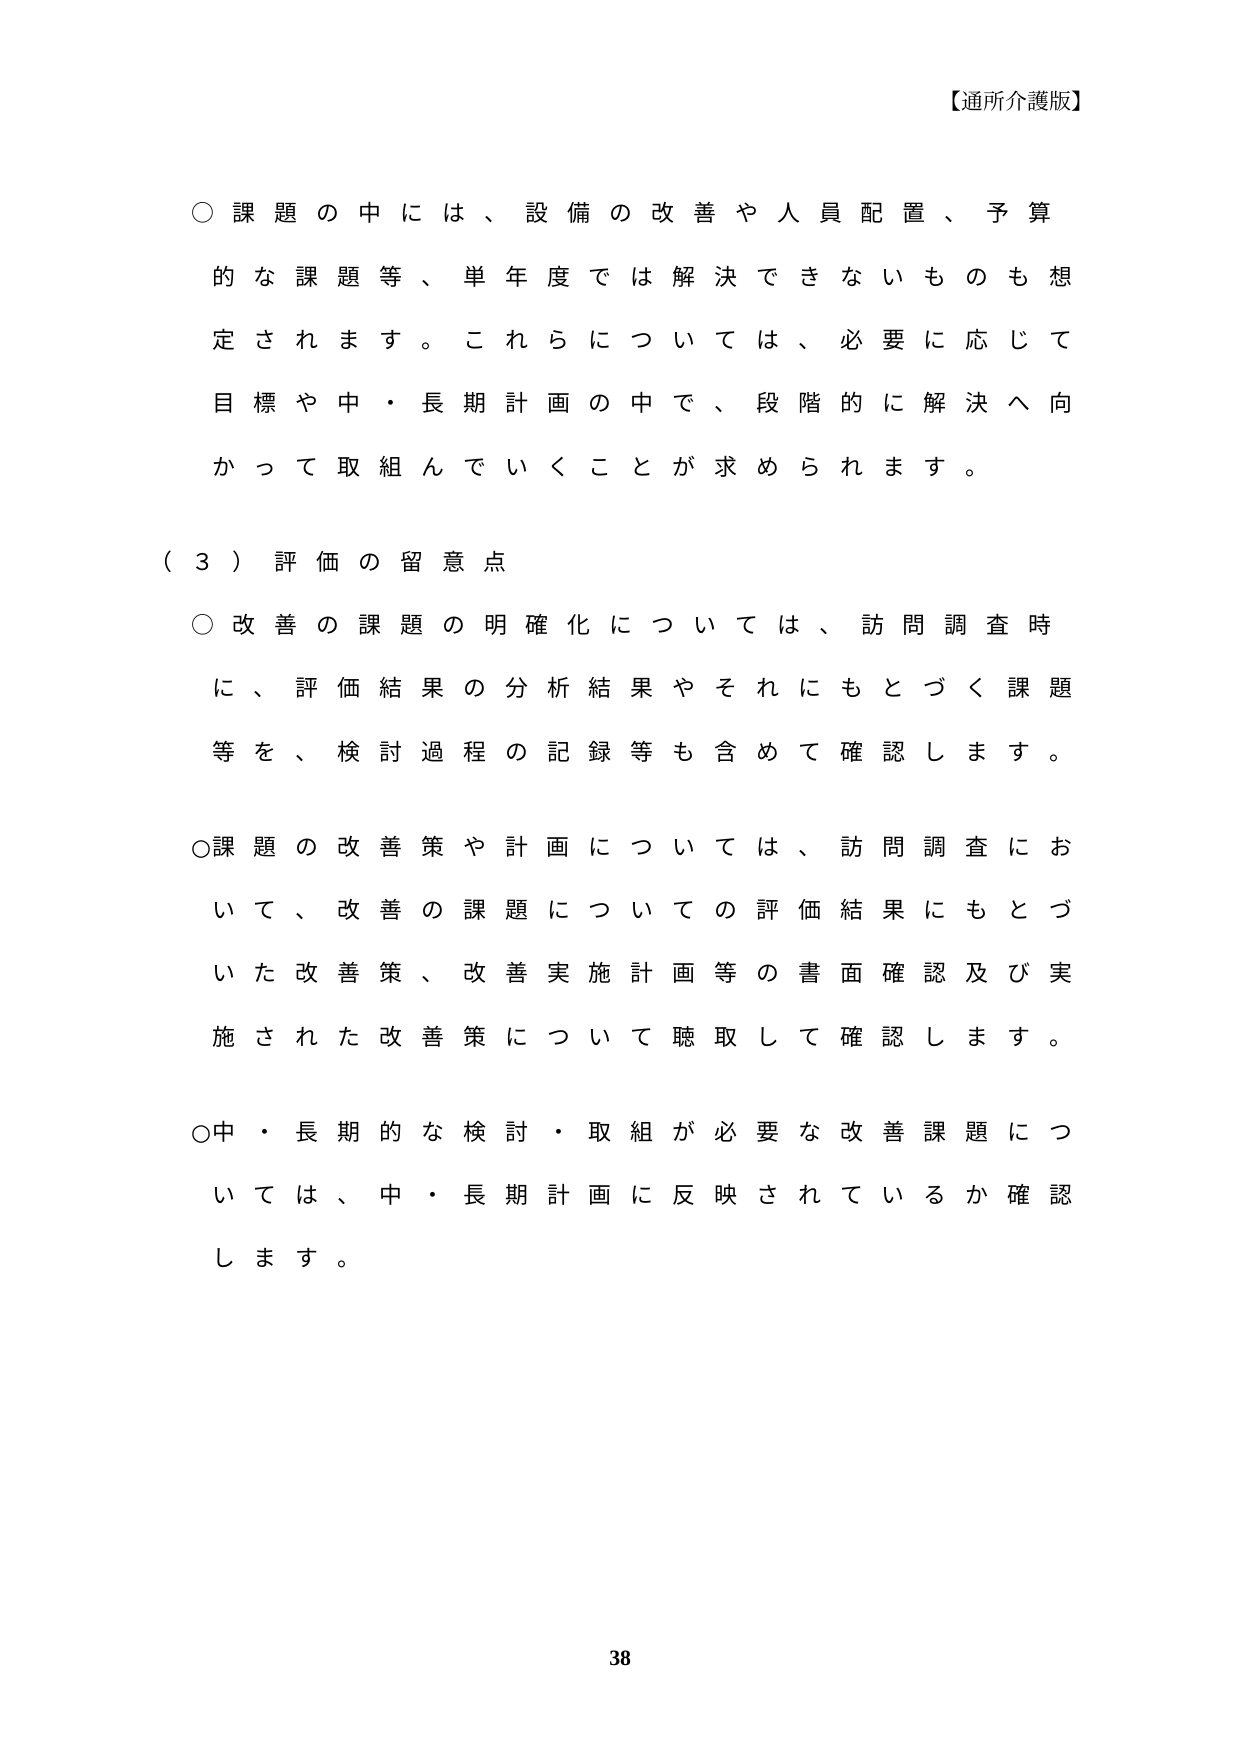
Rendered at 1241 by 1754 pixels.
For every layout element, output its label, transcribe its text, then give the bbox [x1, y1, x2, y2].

text ○課題の中には、設備の改善や人員配置、予算的な課題等、単年度では解決できないものも想定されます。これらについては、必要に応じて目標や中・長期計画の中で、段階的に解決へ向かって取組んでいくことが求められます。 [149, 180, 1091, 497]
text （３）評価の留意点 [149, 529, 1091, 592]
text ○改善の課題の明確化については、訪問調査時に、評価結果の分析結果やそれにもとづく課題等を、検討過程の記録等も含めて確認します。 [149, 592, 1091, 782]
text ○課題の改善策や計画については、訪問調査において、改善の課題についての評価結果にもとづいた改善策、改善実施計画等の書面確認及び実施された改善策について聴取して確認します。 [170, 814, 1091, 1067]
text ○中・長期的な検討・取組が必要な改善課題については、中・長期計画に反映されているか確認します。 [170, 1099, 1091, 1289]
